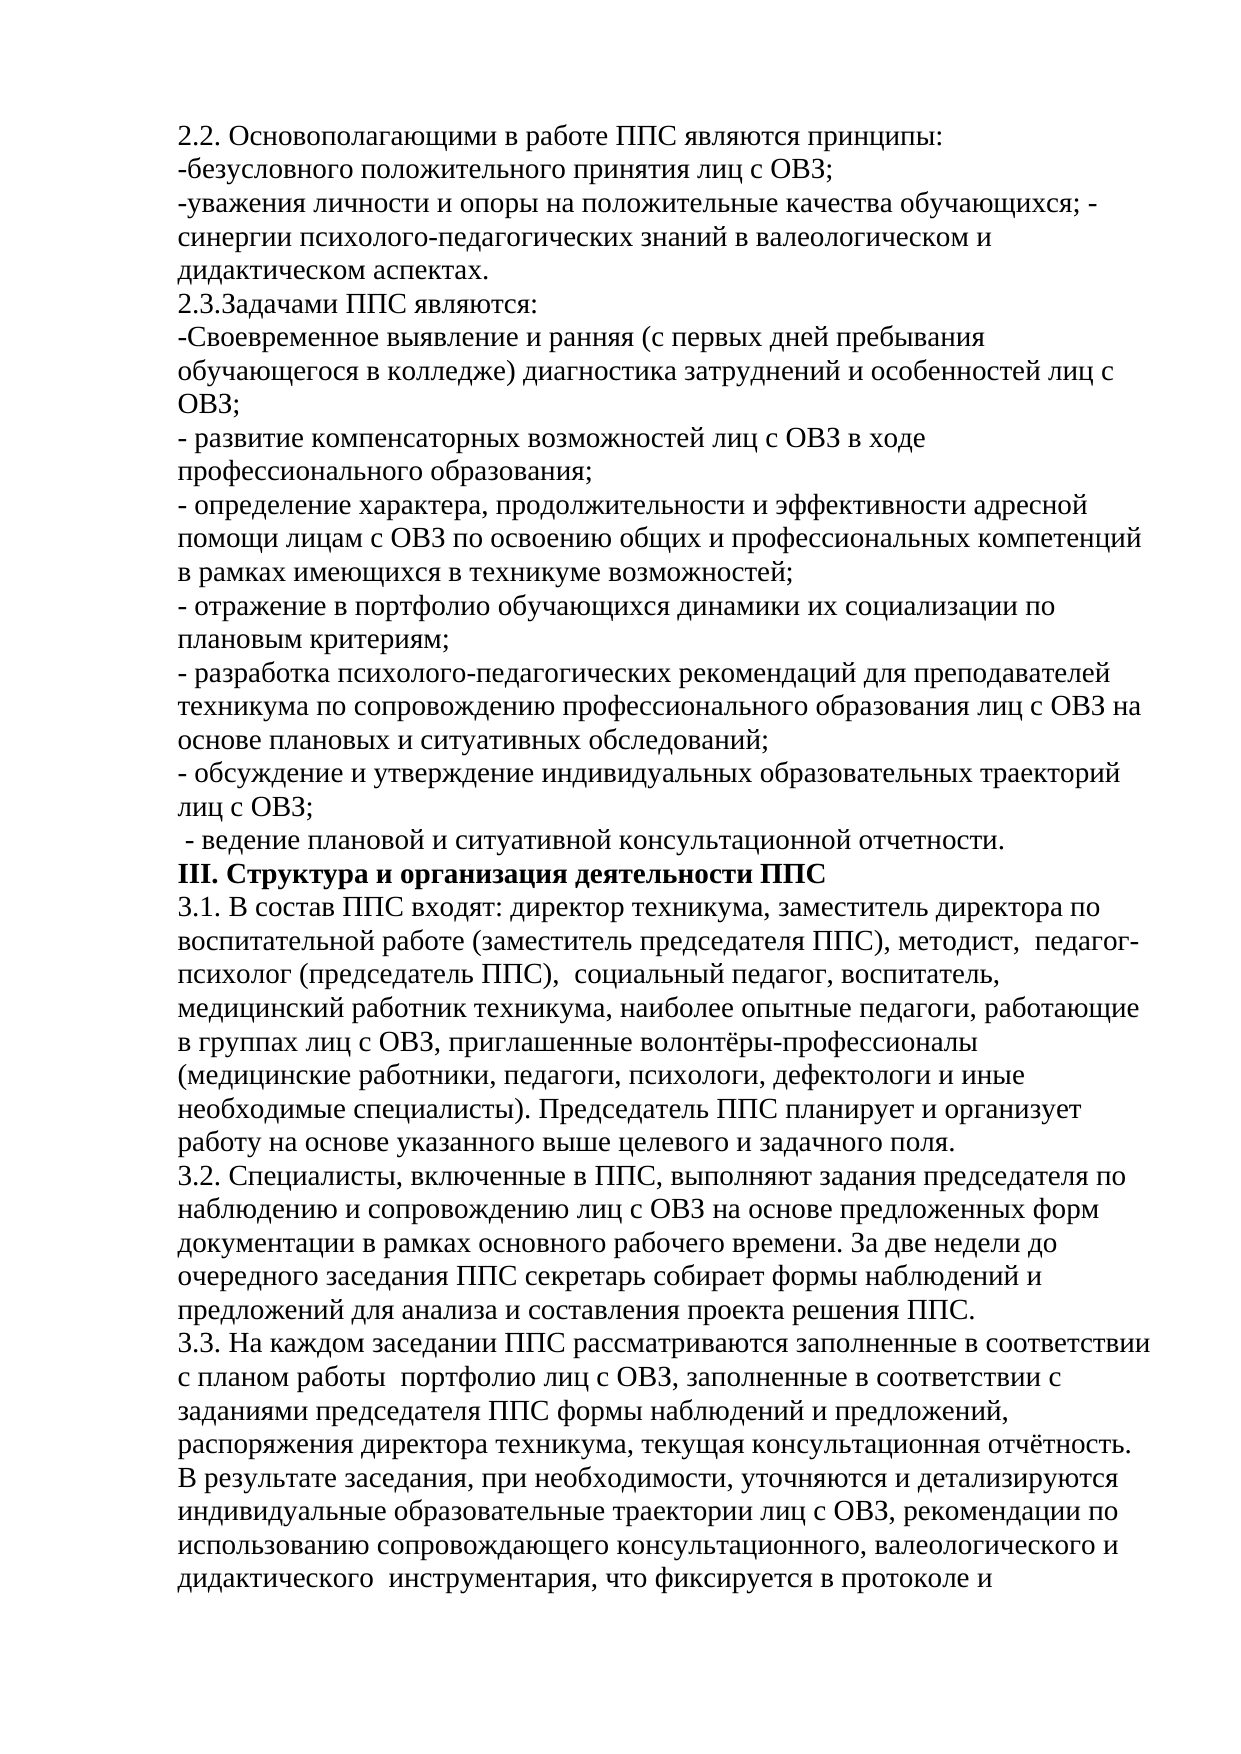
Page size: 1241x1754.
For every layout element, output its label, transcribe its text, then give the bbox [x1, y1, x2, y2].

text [177, 1326, 1152, 1594]
text III. Структура и организация деятельности ППС [177, 856, 1152, 889]
text - отражение в портфолио обучающихся динамики их социализации по плановым критериям; [177, 588, 1152, 655]
text - определение характера, продолжительности и эффективности адресной помощи лицам с ОВЗ по освоению общих и профессиональных компетенций в рамках имеющихся в техникуме возможностей; [177, 487, 1152, 588]
text - разработка психолого-педагогических рекомендаций для преподавателей техникума по сопровождению профессионального образования лиц с ОВЗ на основе плановых и ситуативных обследований; [177, 655, 1152, 755]
text -Своевременное выявление и ранняя (с первых дней пребывания обучающегося в колледже) диагностика затруднений и особенностей лиц с ОВЗ; [177, 319, 1152, 420]
text 2.2. Основополагающими в работе ППС являются принципы: [177, 118, 1152, 152]
text 3.1. В состав ППС входят: директор техникума, заместитель директора по воспитательной работе (заместитель председателя ППС), методист, педагог-психолог (председатель ППС), социальный педагог, воспитатель, медицинский работник техникума, наиболее опытные педагоги, работающие в группах лиц с ОВЗ, приглашенные волонтёры-профессионалы (медицинские работники, педагоги, психологи, дефектологи и иные необходимые специалисты). Председатель ППС планирует и организует работу на основе указанного выше целевого и задачного поля. [177, 889, 1152, 1158]
text 3.2. Специалисты, включенные в ППС, выполняют задания председателя по наблюдению и сопровождению лиц с ОВЗ на основе предложенных форм документации в рамках основного рабочего времени. За две недели до очередного заседания ППС секретарь собирает формы наблюдений и предложений для анализа и составления проекта решения ППС. [177, 1158, 1152, 1326]
text - ведение плановой и ситуативной консультационной отчетности. [177, 822, 1152, 856]
text -безусловного положительного принятия лиц с ОВЗ; [177, 152, 1152, 185]
text -уважения личности и опоры на положительные качества обучающихся; - синергии психолого-педагогических знаний в валеологическом и дидактическом аспектах. [177, 185, 1152, 286]
text 2.3.Задачами ППС являются: [177, 286, 1152, 319]
text - развитие компенсаторных возможностей лиц с ОВЗ в ходе профессионального образования; [177, 420, 1152, 487]
text - обсуждение и утверждение индивидуальных образовательных траекторий лиц с ОВЗ; [177, 755, 1152, 822]
